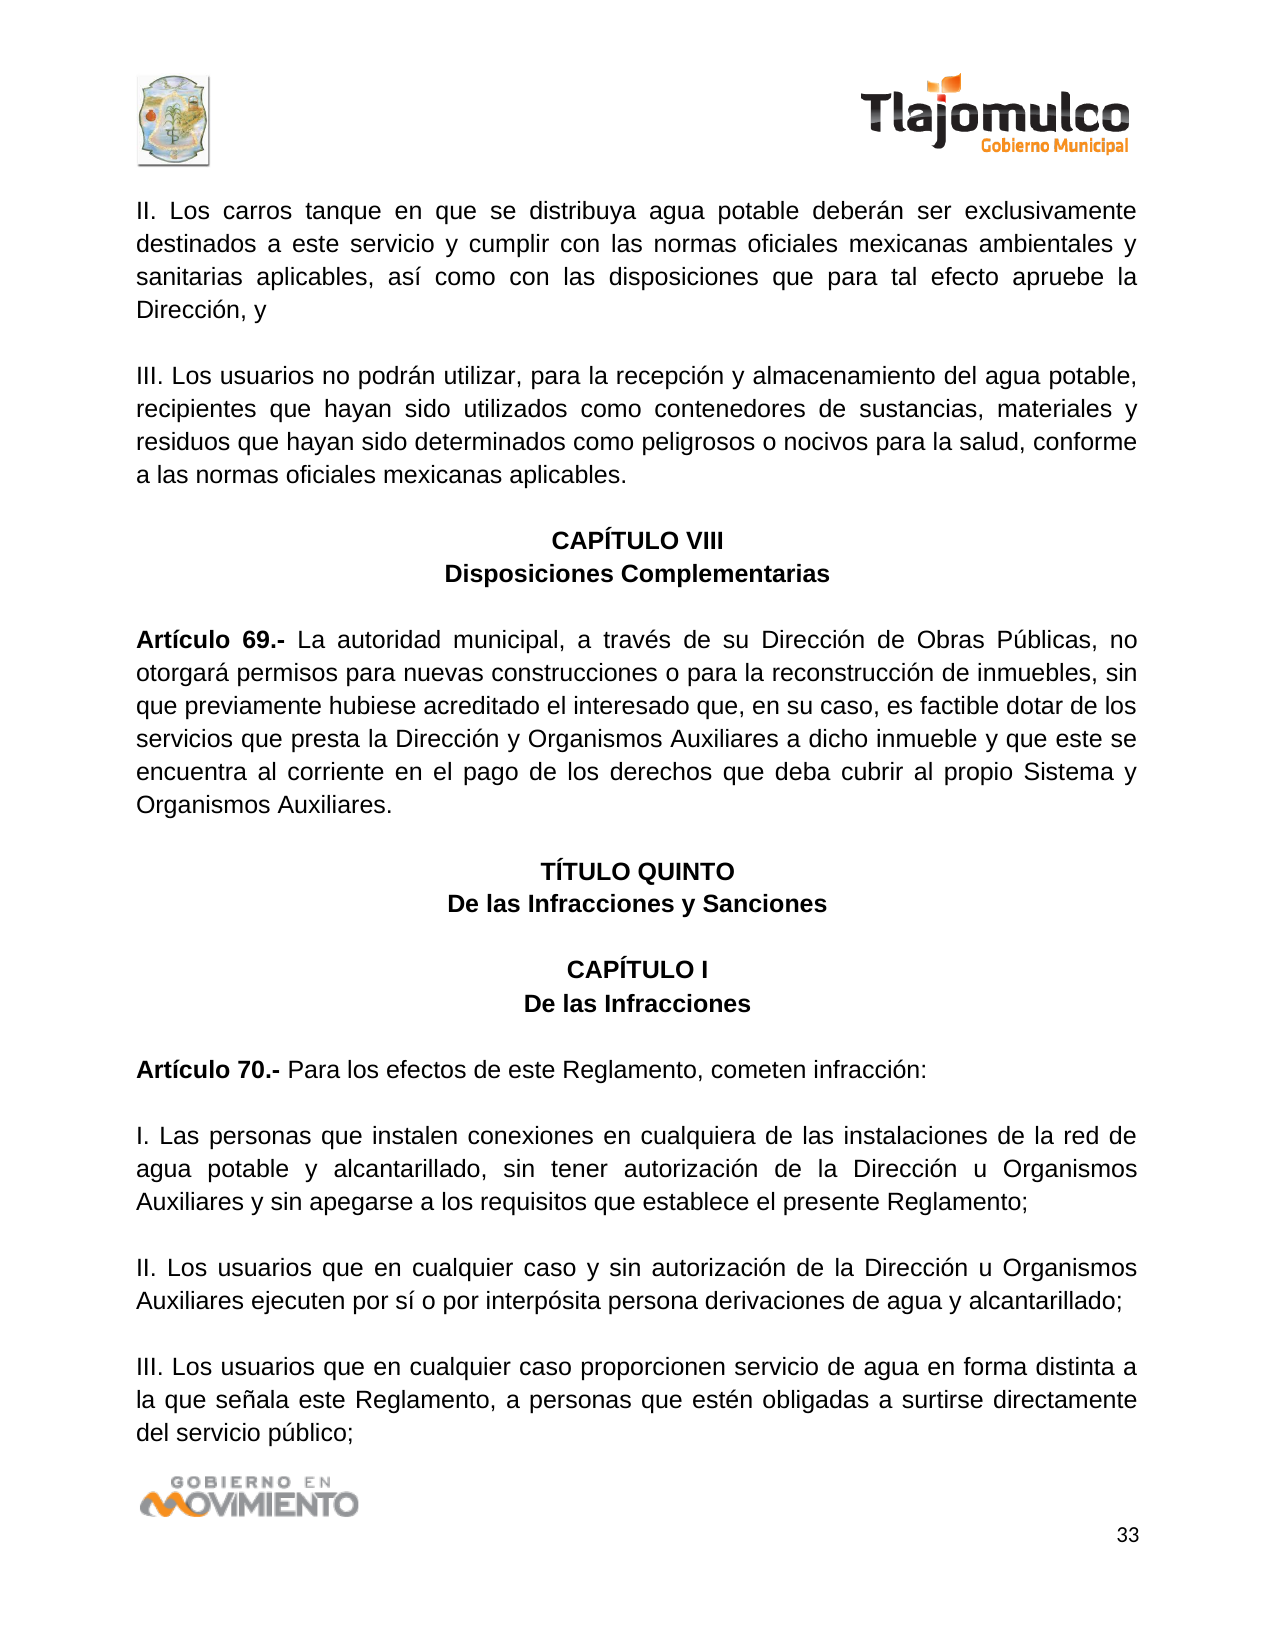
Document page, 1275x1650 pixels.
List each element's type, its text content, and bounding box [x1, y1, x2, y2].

picture [135, 1475, 365, 1521]
text Disposiciones Complementarias [136, 559, 1139, 588]
text II. Los usuarios que en cualquier caso y sin autorización de la Dirección u Organismos Auxiliares ejecuten por sí o por interpósita persona derivaciones de agua y alcantarillado; [136, 1253, 1139, 1314]
text III. Los usuarios no podrán utilizar, para la recepción y almacenamiento del agua potable, recipientes que hayan sido utilizados como contenedores de sustancias, materiales y residuos que hayan sido determinados como peligrosos o nocivos para la salud, conforme a las normas oficiales mexicanas aplicables. [136, 361, 1139, 489]
text CAPÍTULO I [136, 956, 1139, 984]
text De las Infracciones y Sanciones [136, 889, 1139, 918]
text TÍTULO QUINTO [136, 856, 1139, 885]
picture [861, 73, 1129, 156]
text De las Infracciones [136, 988, 1139, 1017]
text Artículo 70.- Para los efectos de este Reglamento, cometen infracción: [136, 1054, 1139, 1083]
text III. Los usuarios que en cualquier caso proporcionen servicio de agua en forma distinta a la que señala este Reglamento, a personas que estén obligadas a surtirse directamente del servicio público; [136, 1352, 1139, 1447]
text II. Los carros tanque en que se distribuya agua potable deberán ser exclusivamente destinados a este servicio y cumplir con las normas oficiales mexicanas ambientales y sanitarias aplicables, así como con las disposiciones que para tal efecto apruebe la Dirección, y [136, 196, 1139, 324]
text CAPÍTULO VIII [136, 526, 1139, 555]
text I. Las personas que instalen conexiones en cualquiera de las instalaciones de la red de agua potable y alcantarillado, sin tener autorización de la Dirección u Organismos Auxiliares y sin apegarse a los requisitos que establece el presente Reglamento; [136, 1121, 1139, 1215]
picture [135, 73, 212, 168]
text Artículo 69.- La autoridad municipal, a través de su Dirección de Obras Públicas, no otorgará permisos para nuevas construcciones o para la reconstrucción de inmuebles, sin que previamente hubiese acreditado el interesado que, en su caso, es factible dotar de los servicios que presta la Dirección y Organismos Auxiliares a dicho inmueble y que este se encuentra al corriente en el pago de los derechos que deba cubrir al propio Sistema y Organismos Auxiliares. [136, 625, 1139, 819]
